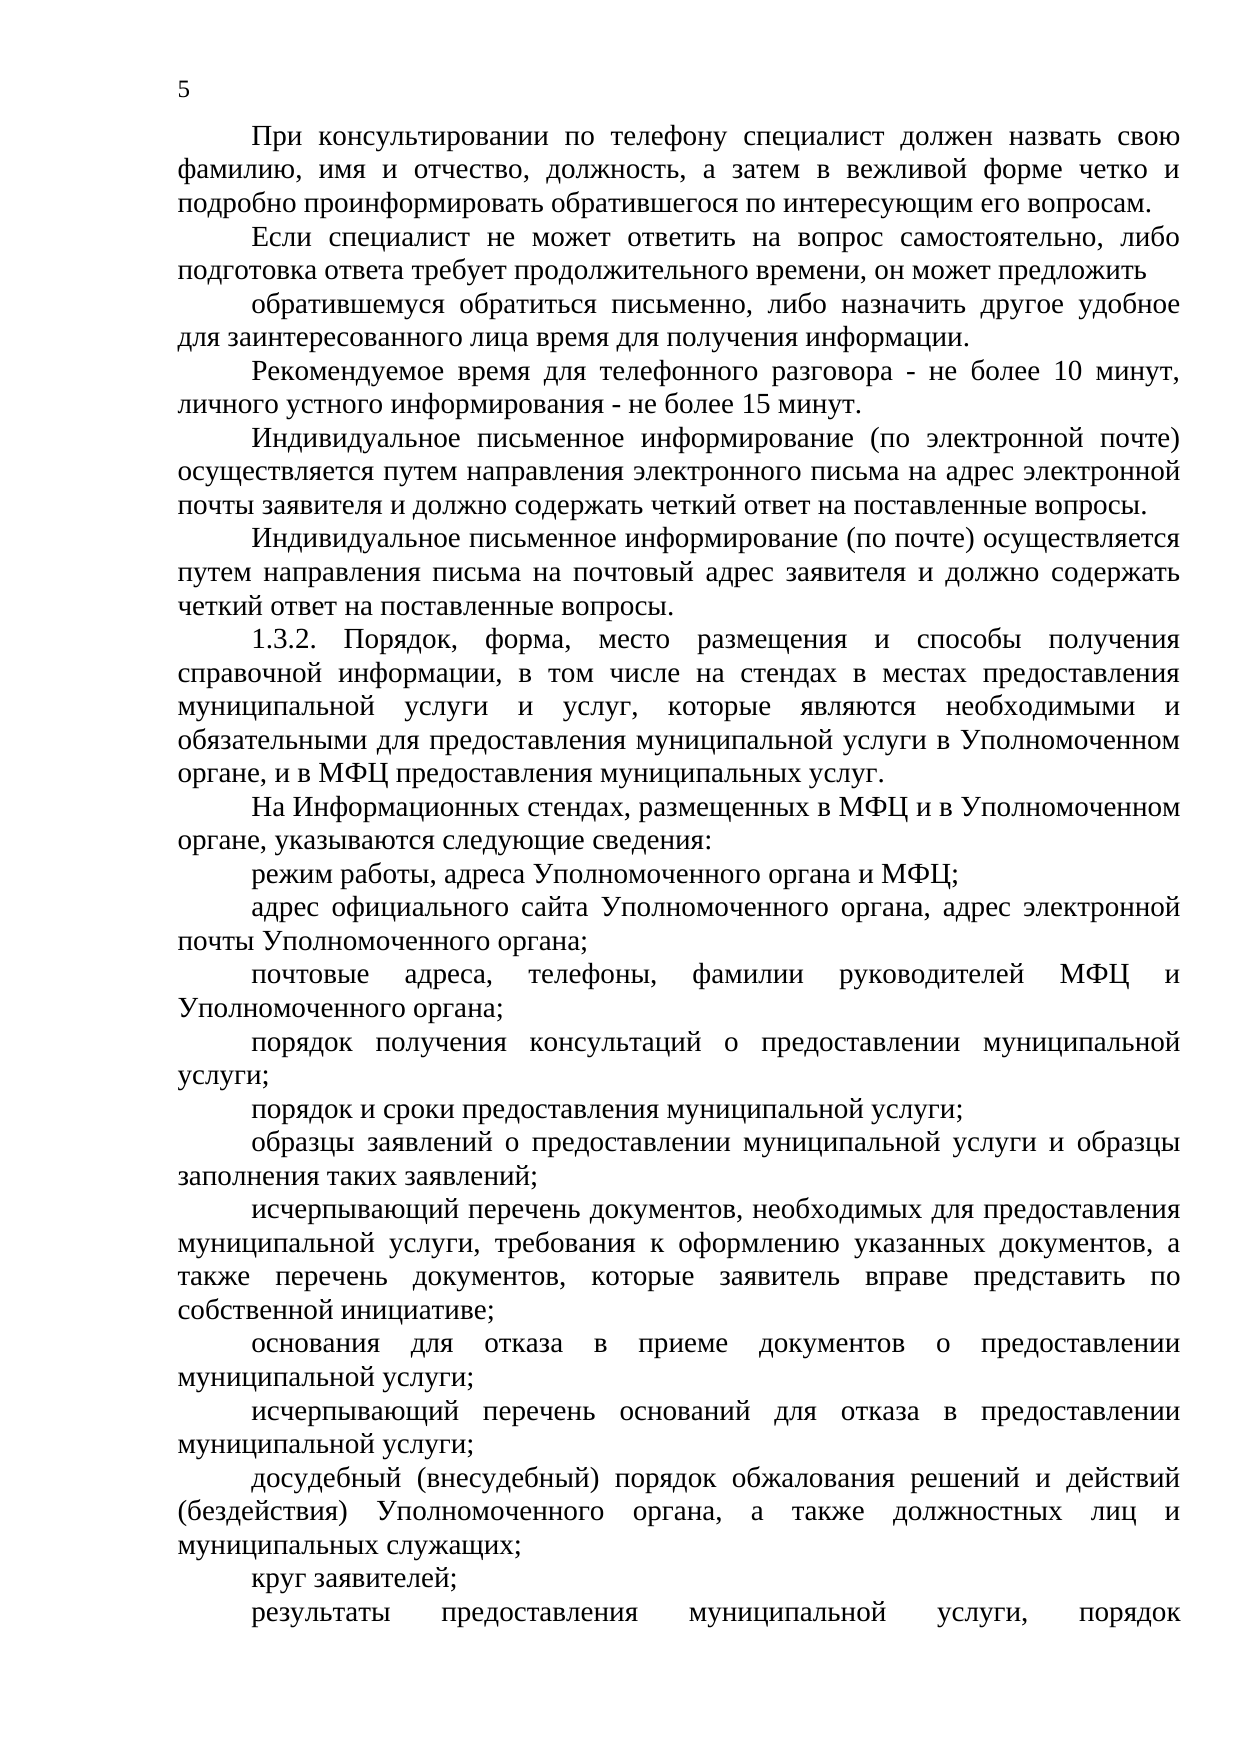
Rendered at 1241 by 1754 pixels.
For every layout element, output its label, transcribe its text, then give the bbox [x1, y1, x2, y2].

text основания для отказа в приеме документов о предоставлении муниципальной услуги; [177, 1326, 1181, 1393]
text Индивидуальное письменное информирование (по почте) осуществляется путем направления письма на почтовый адрес заявителя и должно содержать четкий ответ на поставленные вопросы. [177, 521, 1181, 621]
text образцы заявлений о предоставлении муниципальной услуги и образцы заполнения таких заявлений; [177, 1124, 1181, 1191]
text Индивидуальное письменное информирование (по электронной почте) осуществляется путем направления электронного письма на адрес электронной почты заявителя и должно содержать четкий ответ на поставленные вопросы. [177, 420, 1181, 521]
text При консультировании по телефону специалист должен назвать свою фамилию, имя и отчество, должность, а затем в вежливой форме четко и подробно проинформировать обратившегося по интересующим его вопросам. [177, 118, 1181, 219]
text круг заявителей; [177, 1560, 1181, 1594]
text Рекомендуемое время для телефонного разговора - не более 10 минут, личного устного информирования - не более 15 минут. [177, 353, 1181, 420]
text адрес официального сайта Уполномоченного органа, адрес электронной почты Уполномоченного органа; [177, 889, 1181, 957]
text На Информационных стендах, размещенных в МФЦ и в Уполномоченном органе, указываются следующие сведения: [177, 789, 1181, 856]
text порядок и сроки предоставления муниципальной услуги; [177, 1091, 1181, 1124]
text почтовые адреса, телефоны, фамилии руководителей МФЦ и Уполномоченного органа; [177, 957, 1181, 1024]
text исчерпывающий перечень документов, необходимых для предоставления муниципальной услуги, требования к оформлению указанных документов, а также перечень документов, которые заявитель вправе представить по собственной инициативе; [177, 1191, 1181, 1326]
text режим работы, адреса Уполномоченного органа и МФЦ; [177, 856, 1181, 889]
text порядок получения консультаций о предоставлении муниципальной услуги; [177, 1024, 1181, 1091]
text досудебный (внесудебный) порядок обжалования решений и действий (бездействия) Уполномоченного органа, а также должностных лиц и муниципальных служащих; [177, 1460, 1181, 1560]
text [177, 1594, 1181, 1627]
text Если специалист не может ответить на вопрос самостоятельно, либо подготовка ответа требует продолжительного времени, он может предложить [177, 219, 1181, 286]
text 1.3.2. Порядок, форма, место размещения и способы получения справочной информации, в том числе на стендах в местах предоставления муниципальной услуги и услуг, которые являются необходимыми и обязательными для предоставления муниципальной услуги в Уполномоченном органе, и в МФЦ предоставления муниципальных услуг. [177, 621, 1181, 789]
text обратившемуся обратиться письменно, либо назначить другое удобное для заинтересованного лица время для получения информации. [177, 286, 1181, 353]
text исчерпывающий перечень оснований для отказа в предоставлении муниципальной услуги; [177, 1393, 1181, 1460]
